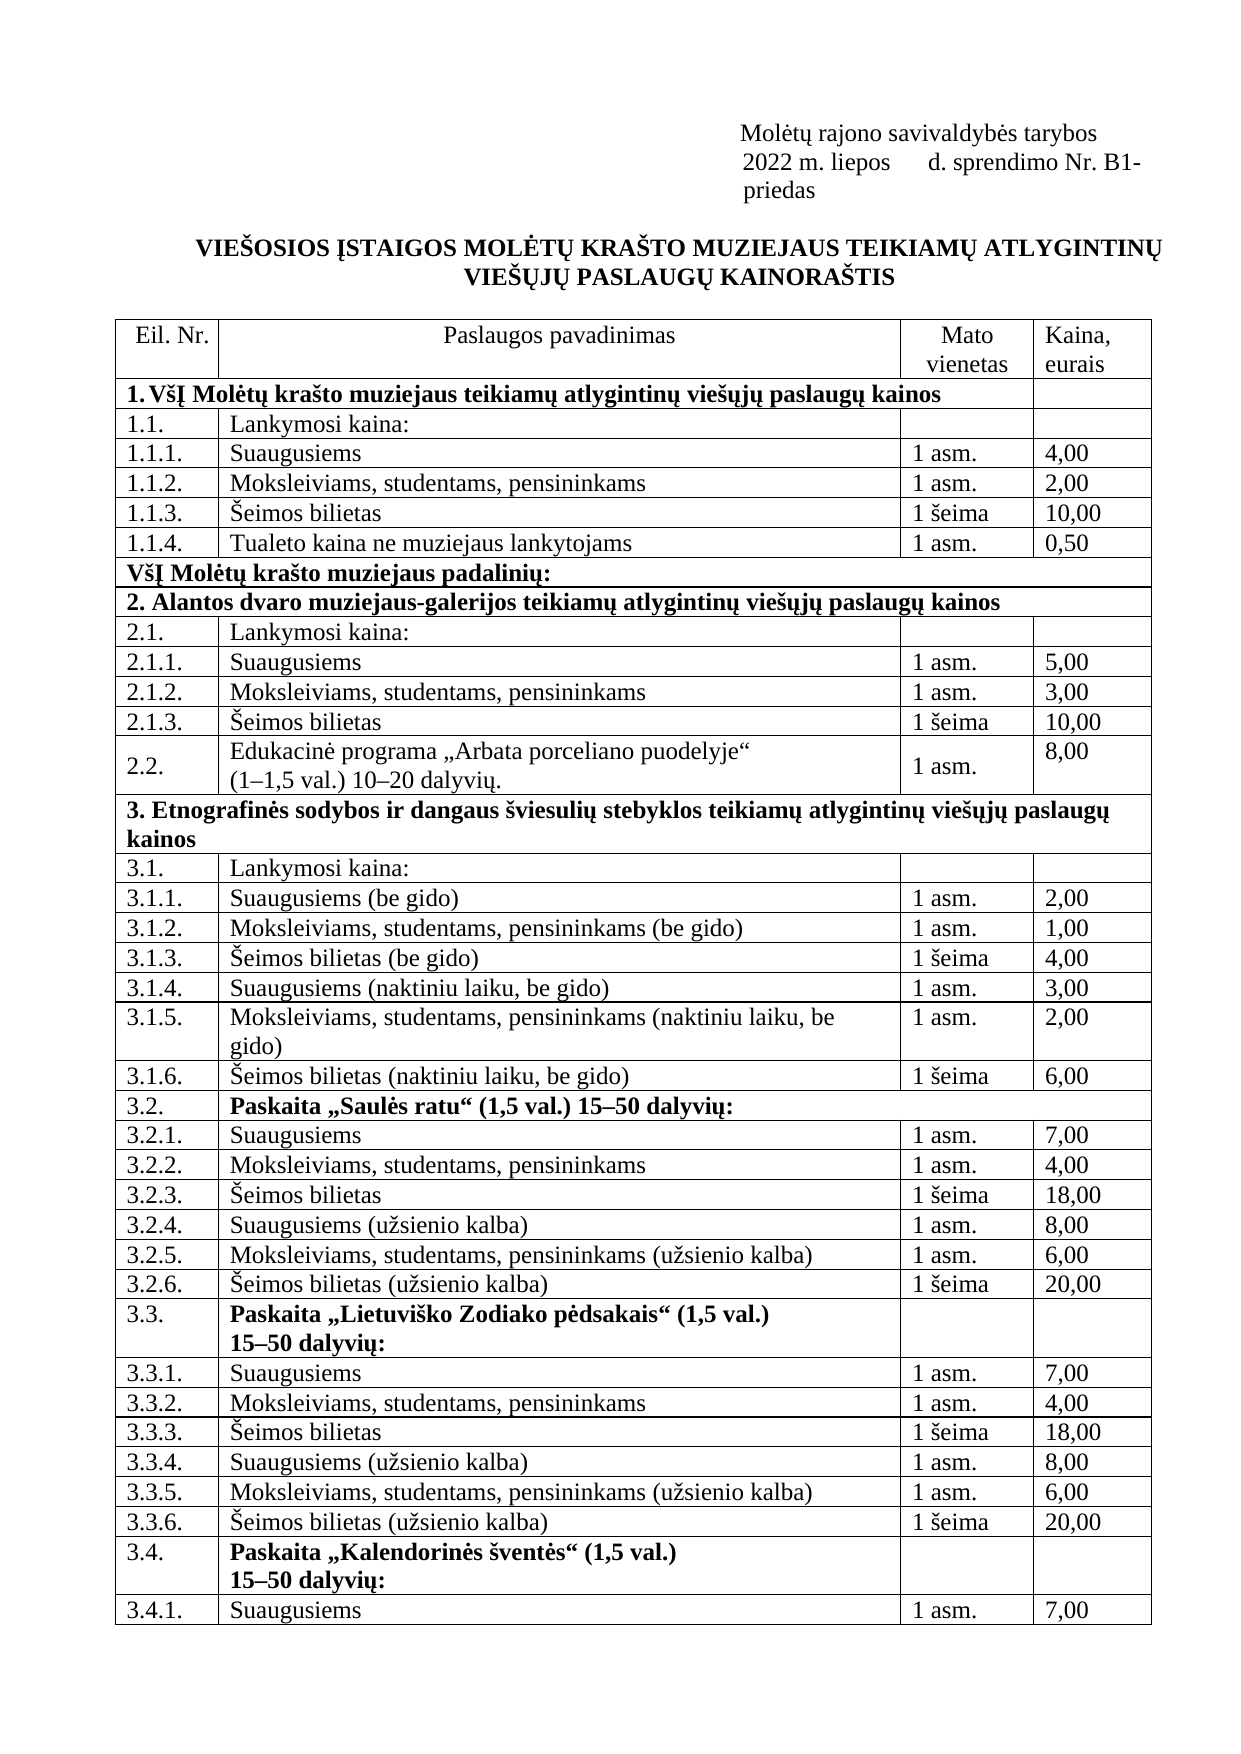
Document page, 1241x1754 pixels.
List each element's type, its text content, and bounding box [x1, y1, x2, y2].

table_cell Paskaita „Lietuviško Zodiako pėdsakais“ (1,5 val.) 15–50 dalyvių: [219, 1299, 900, 1357]
table_header Kaina, eurais [1034, 320, 1151, 378]
table_cell 4,00 [1034, 1150, 1151, 1179]
table_cell Šeimos bilietas [219, 498, 900, 527]
table_cell Moksleiviams, studentams, pensininkams (užsienio kalba) [219, 1477, 900, 1506]
table_cell Šeimos bilietas [219, 1180, 900, 1209]
table_cell 2.1. [116, 617, 218, 646]
table_cell 2,00 [1034, 1003, 1151, 1060]
table_header Eil. Nr. [116, 320, 218, 378]
table_cell 1 asm. [901, 1595, 1033, 1624]
table_cell 18,00 [1034, 1418, 1151, 1446]
table_cell [1034, 854, 1151, 882]
table_cell 1 šeima [901, 1418, 1033, 1446]
table_cell 1.1.2. [116, 468, 218, 497]
table_cell 3.3.2. [116, 1388, 218, 1416]
table_cell 1 asm. [901, 1447, 1033, 1476]
table_cell 1 asm. [901, 647, 1033, 676]
table_cell Moksleiviams, studentams, pensininkams (be gido) [219, 913, 900, 942]
table_cell 3.2.2. [116, 1150, 218, 1179]
table_cell 3.2.4. [116, 1210, 218, 1239]
table_cell Tualeto kaina ne muziejaus lankytojams [219, 528, 900, 557]
table_cell 1 asm. [901, 439, 1033, 467]
table_cell 1 šeima [901, 707, 1033, 735]
table_cell Suaugusiems (užsienio kalba) [219, 1210, 900, 1239]
text 2022 m. liepos d. sprendimo Nr. B1- [177, 147, 1181, 176]
table_cell 1 asm. [901, 913, 1033, 942]
table_cell 4,00 [1034, 439, 1151, 467]
table_header Paslaugos pavadinimas [219, 320, 900, 378]
table_cell 1 asm. [901, 736, 1033, 794]
table_cell 3.1.3. [116, 943, 218, 972]
table_cell 4,00 [1034, 943, 1151, 972]
table_cell 3,00 [1034, 973, 1151, 1001]
table_cell 1 asm. [901, 1003, 1033, 1060]
table_cell 1 asm. [901, 1121, 1033, 1149]
table_header Mato vienetas [901, 320, 1033, 378]
table_cell 6,00 [1034, 1240, 1151, 1268]
table_cell 1.1.4. [116, 528, 218, 557]
table_cell Šeimos bilietas (naktiniu laiku, be gido) [219, 1061, 900, 1090]
table_cell 2.1.2. [116, 677, 218, 706]
table_cell VšĮ Molėtų krašto muziejaus teikiamų atlygintinų viešųjų paslaugų kainos [116, 379, 1033, 408]
table_cell Paskaita „Kalendorinės šventės“ (1,5 val.) 15–50 dalyvių: [219, 1537, 900, 1594]
table_cell 3.2.6. [116, 1270, 218, 1298]
table_cell Šeimos bilietas (be gido) [219, 943, 900, 972]
table_cell 1 šeima [901, 1507, 1033, 1536]
table_cell [901, 854, 1033, 882]
table_cell 3.2.3. [116, 1180, 218, 1209]
table_cell [1034, 617, 1151, 646]
table_cell Moksleiviams, studentams, pensininkams (užsienio kalba) [219, 1240, 900, 1268]
table_cell 20,00 [1034, 1270, 1151, 1298]
table_cell Suaugusiems [219, 439, 900, 467]
table_cell 6,00 [1034, 1061, 1151, 1090]
table_cell 3.4.1. [116, 1595, 218, 1624]
table_cell 1 šeima [901, 498, 1033, 527]
table_cell 3.3.1. [116, 1358, 218, 1387]
table_cell 3. Etnografinės sodybos ir dangaus šviesulių stebyklos teikiamų atlygintinų viešųjų paslaugų kainos [116, 795, 1151, 852]
table_cell 8,00 [1034, 1447, 1151, 1476]
table_cell Moksleiviams, studentams, pensininkams [219, 1388, 900, 1416]
table_cell 2.1.3. [116, 707, 218, 735]
table_cell 1 asm. [901, 1388, 1033, 1416]
table_cell 7,00 [1034, 1595, 1151, 1624]
table_cell Lankymosi kaina: [219, 854, 900, 882]
table_cell Lankymosi kaina: [219, 617, 900, 646]
table_cell 3.1. [116, 854, 218, 882]
table_cell 2,00 [1034, 468, 1151, 497]
table_cell Suaugusiems [219, 1121, 900, 1149]
table_cell Moksleiviams, studentams, pensininkams [219, 677, 900, 706]
table_cell [901, 409, 1033, 437]
table_cell Suaugusiems (naktiniu laiku, be gido) [219, 973, 900, 1001]
table_cell 3.3.6. [116, 1507, 218, 1536]
table_cell 20,00 [1034, 1507, 1151, 1536]
table_cell 1.1.1. [116, 439, 218, 467]
table_cell Suaugusiems [219, 1595, 900, 1624]
table_cell 1 asm. [901, 468, 1033, 497]
table_cell 3.1.1. [116, 883, 218, 912]
table_cell 3.1.4. [116, 973, 218, 1001]
table_cell 2,00 [1034, 883, 1151, 912]
table_cell 1 asm. [901, 1477, 1033, 1506]
table_cell 3.3.4. [116, 1447, 218, 1476]
table_cell 3.2.1. [116, 1121, 218, 1149]
table_cell 10,00 [1034, 498, 1151, 527]
text priedas [177, 176, 1181, 204]
table_cell [901, 1537, 1033, 1594]
table_cell 18,00 [1034, 1180, 1151, 1209]
table_cell 4,00 [1034, 1388, 1151, 1416]
table_cell Paskaita „Saulės ratu“ (1,5 val.) 15–50 dalyvių: [219, 1091, 1151, 1119]
table_cell Šeimos bilietas (užsienio kalba) [219, 1507, 900, 1536]
table_cell 3.2. [116, 1091, 218, 1119]
table_cell VšĮ Molėtų krašto muziejaus padalinių: [116, 558, 1151, 586]
table_cell Suaugusiems [219, 1358, 900, 1387]
table_cell 1 asm. [901, 973, 1033, 1001]
table_cell Suaugusiems (be gido) [219, 883, 900, 912]
table_cell 3,00 [1034, 677, 1151, 706]
text Molėtų rajono savivaldybės tarybos [567, 118, 1181, 147]
table_cell [1034, 409, 1151, 437]
table_cell 1 asm. [901, 1240, 1033, 1268]
table_cell 1 asm. [901, 1210, 1033, 1239]
table_cell 0,50 [1034, 528, 1151, 557]
table_cell 8,00 [1034, 736, 1151, 794]
table_cell 1.1.3. [116, 498, 218, 527]
table_cell 3.2.5. [116, 1240, 218, 1268]
table_cell 1.1. [116, 409, 218, 437]
table_cell [1034, 379, 1151, 408]
table_cell 1 asm. [901, 1358, 1033, 1387]
table_cell 3.4. [116, 1537, 218, 1594]
table_cell 3.1.6. [116, 1061, 218, 1090]
table_cell 1 asm. [901, 677, 1033, 706]
table_cell [1034, 1299, 1151, 1357]
table_cell 1 šeima [901, 1061, 1033, 1090]
table_cell 1,00 [1034, 913, 1151, 942]
table_cell Šeimos bilietas (užsienio kalba) [219, 1270, 900, 1298]
table_cell 3.3.5. [116, 1477, 218, 1506]
table_cell 3.3. [116, 1299, 218, 1357]
table_cell 1 šeima [901, 1180, 1033, 1209]
table_cell 2.1.1. [116, 647, 218, 676]
table_cell Moksleiviams, studentams, pensininkams [219, 468, 900, 497]
table_cell Moksleiviams, studentams, pensininkams (naktiniu laiku, be gido) [219, 1003, 900, 1060]
table_cell [901, 617, 1033, 646]
table_cell Suaugusiems (užsienio kalba) [219, 1447, 900, 1476]
table_cell Suaugusiems [219, 647, 900, 676]
table_cell 3.1.2. [116, 913, 218, 942]
table_cell 1 asm. [901, 883, 1033, 912]
table_cell 10,00 [1034, 707, 1151, 735]
table_cell 7,00 [1034, 1358, 1151, 1387]
table_cell 8,00 [1034, 1210, 1151, 1239]
table_cell Moksleiviams, studentams, pensininkams [219, 1150, 900, 1179]
table_cell Šeimos bilietas [219, 707, 900, 735]
table_cell 1 asm. [901, 528, 1033, 557]
table_cell Šeimos bilietas [219, 1418, 900, 1446]
table_cell 5,00 [1034, 647, 1151, 676]
table_cell 2.2. [116, 736, 218, 794]
table_cell [1034, 1537, 1151, 1594]
table_cell [901, 1299, 1033, 1357]
table_cell 1 šeima [901, 943, 1033, 972]
table_cell 3.1.5. [116, 1003, 218, 1060]
table_cell 1 šeima [901, 1270, 1033, 1298]
table_cell 7,00 [1034, 1121, 1151, 1149]
table_cell 3.3.3. [116, 1418, 218, 1446]
table_cell 6,00 [1034, 1477, 1151, 1506]
table_cell 1 asm. [901, 1150, 1033, 1179]
table_cell 2. Alantos dvaro muziejaus-galerijos teikiamų atlygintinų viešųjų paslaugų kainos [116, 588, 1151, 616]
table_cell Lankymosi kaina: [219, 409, 900, 437]
table_cell Edukacinė programa „Arbata porceliano puodelyje“ (1–1,5 val.) 10–20 dalyvių. [219, 736, 900, 794]
